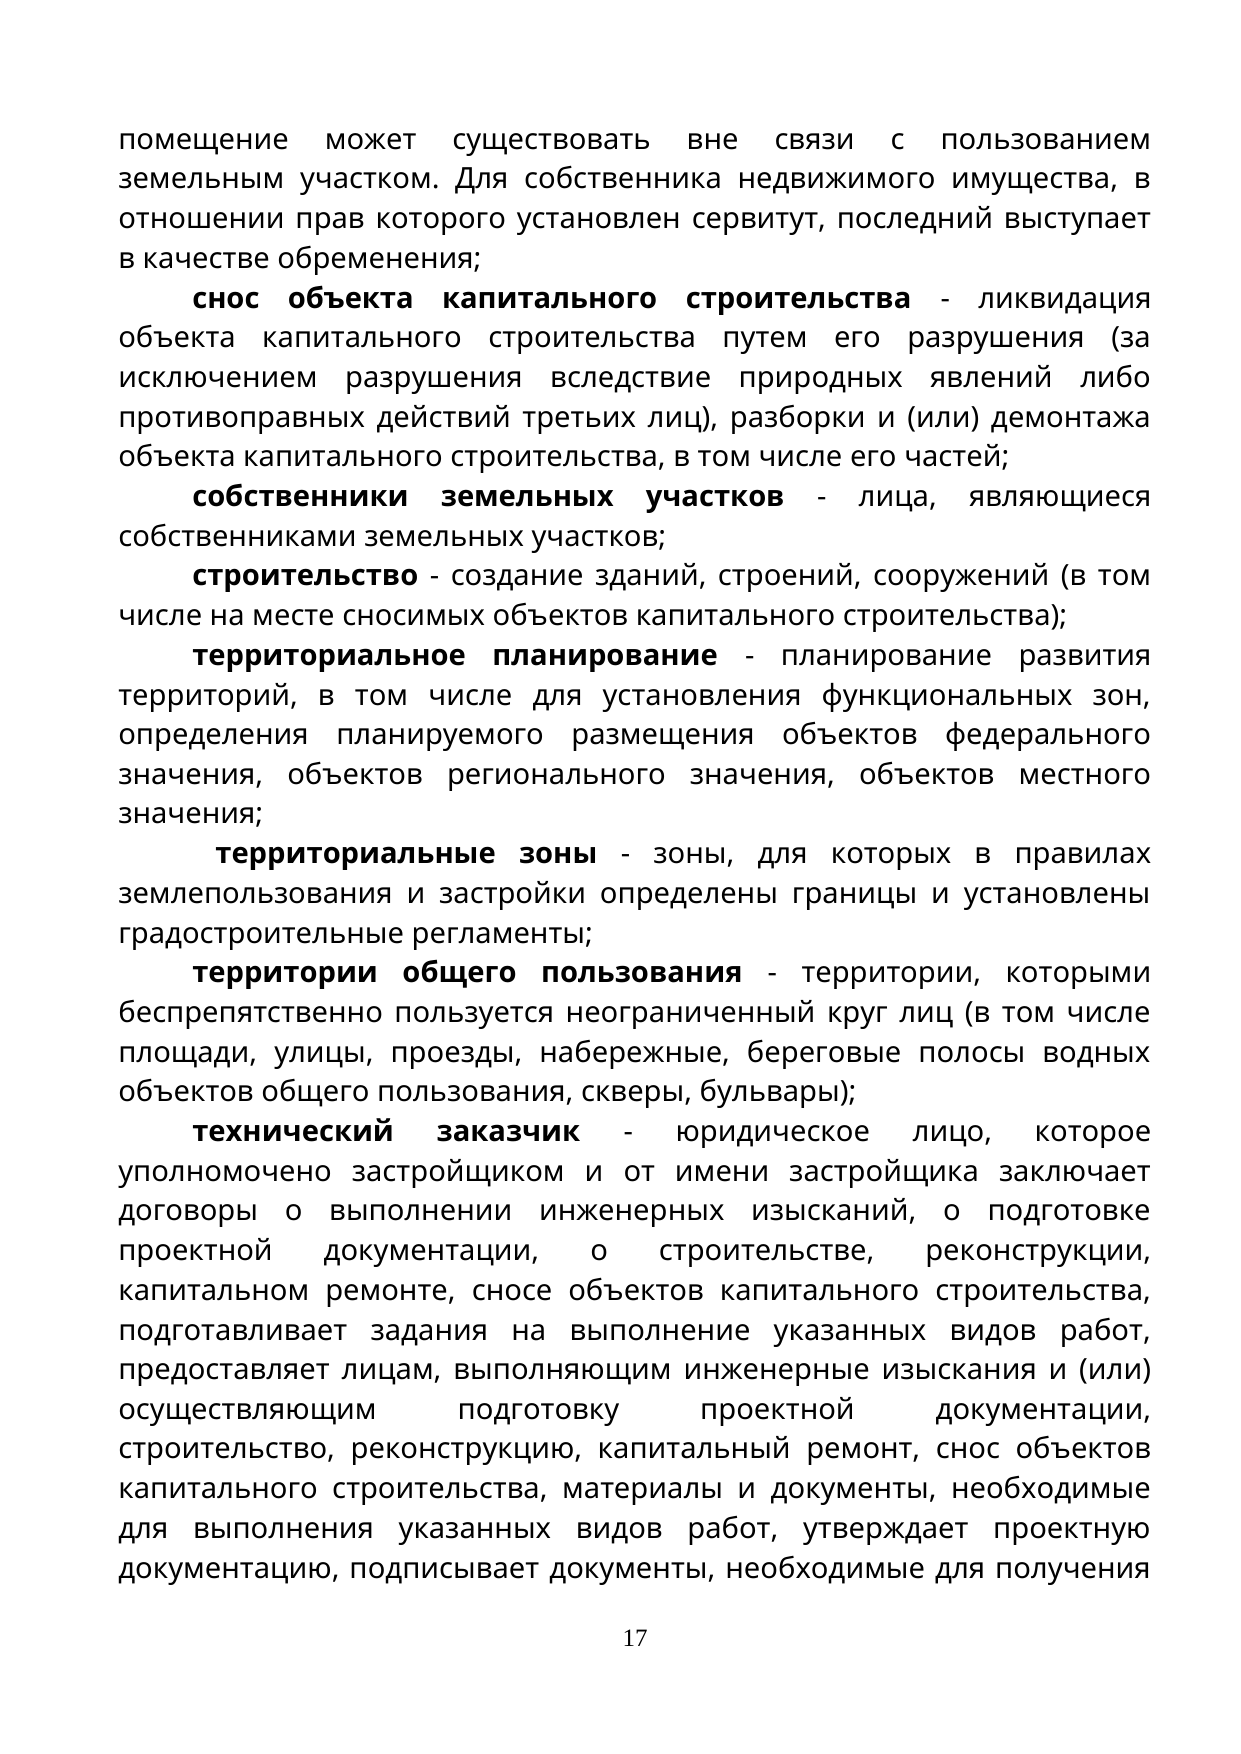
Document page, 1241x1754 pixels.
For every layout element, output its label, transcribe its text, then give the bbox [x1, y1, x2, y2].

text строительство - создание зданий, строений, сооружений (в том числе на месте сносимых объектов капитального строительства); [118, 555, 1152, 634]
text собственники земельных участков - лица, являющиеся собственниками земельных участков; [118, 475, 1152, 555]
text снос объекта капитального строительства - ликвидация объекта капитального строительства путем его разрушения (за исключением разрушения вследствие природных явлений либо противоправных действий третьих лиц), разборки и (или) демонтажа объекта капитального строительства, в том числе его частей; [118, 277, 1152, 475]
text территории общего пользования - территории, которыми беспрепятственно пользуется неограниченный круг лиц (в том числе площади, улицы, проезды, набережные, береговые полосы водных объектов общего пользования, скверы, бульвары); [118, 952, 1152, 1110]
text территориальное планирование - планирование развития территорий, в том числе для установления функциональных зон, определения планируемого размещения объектов федерального значения, объектов регионального значения, объектов местного значения; [118, 634, 1152, 832]
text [118, 1110, 1152, 1587]
text территориальные зоны - зоны, для которых в правилах землепользования и застройки определены границы и установлены градостроительные регламенты; [118, 832, 1152, 952]
